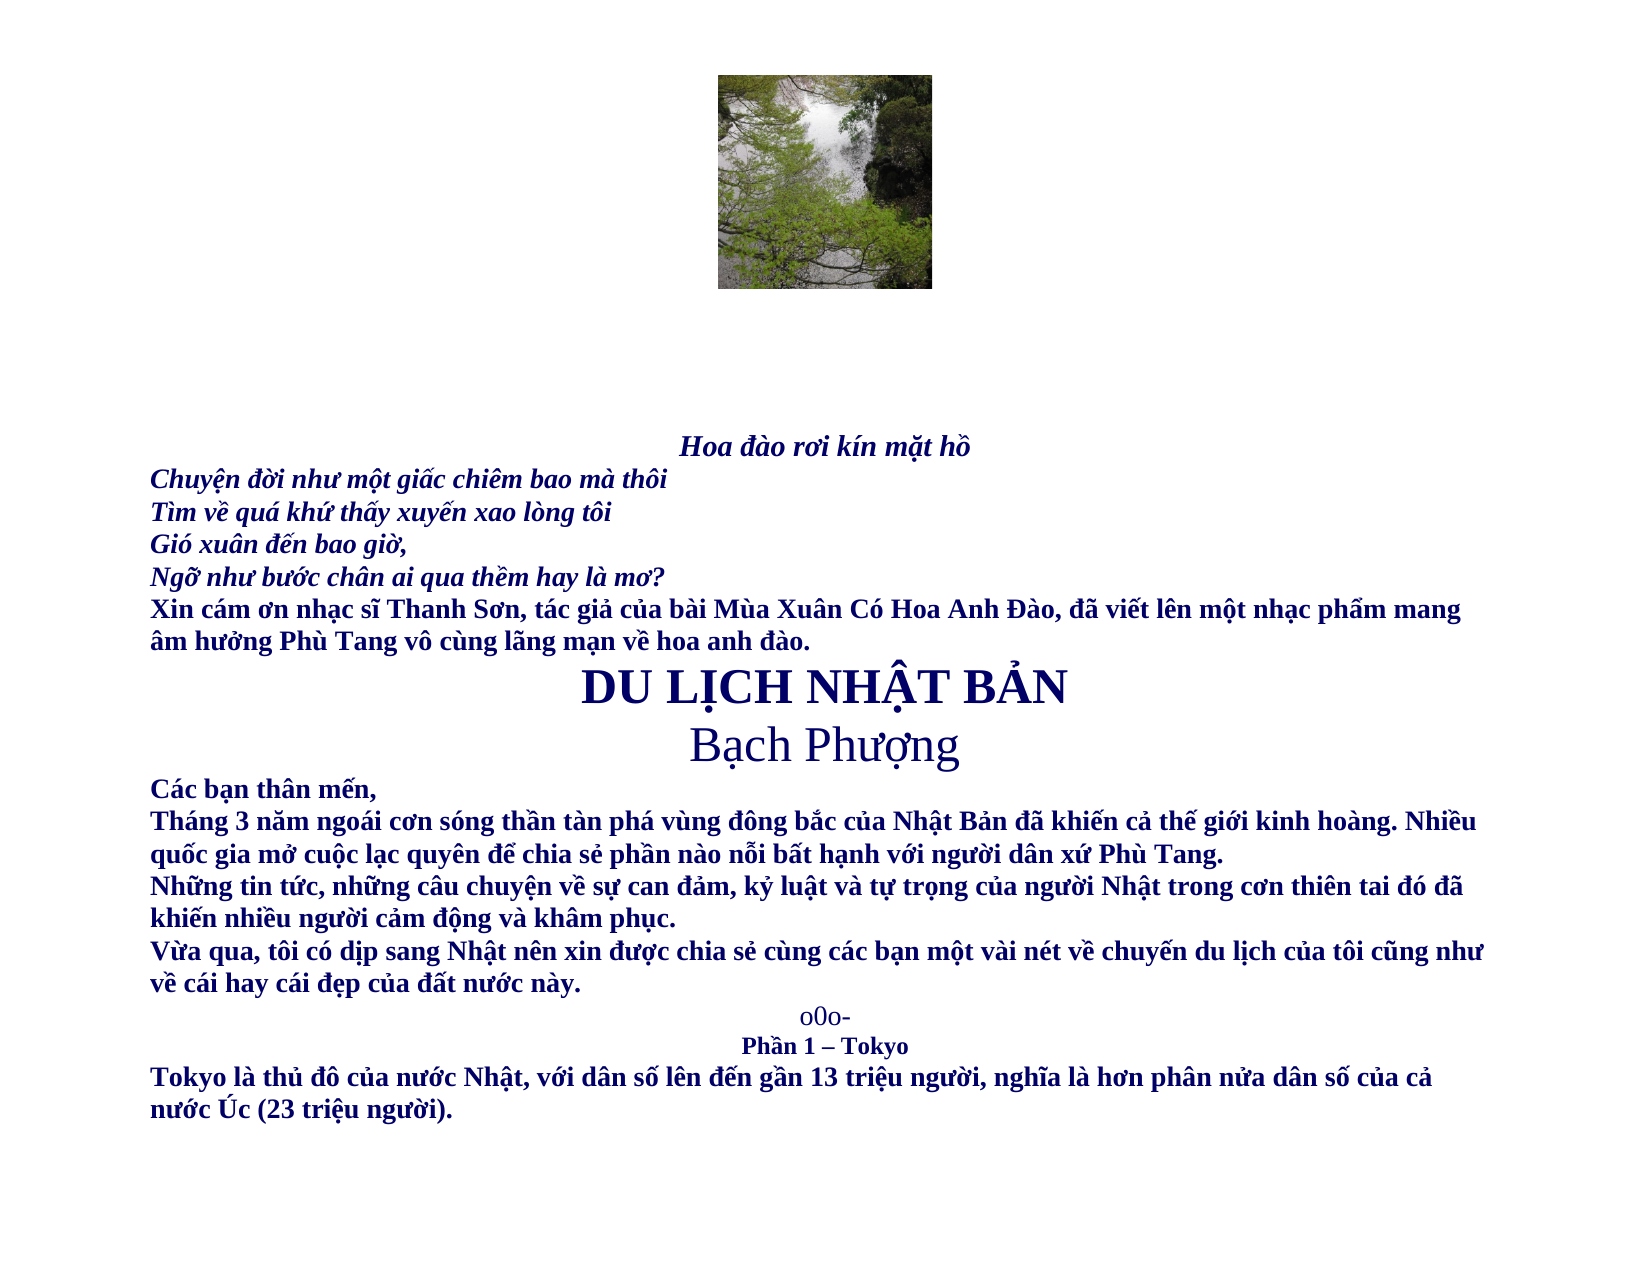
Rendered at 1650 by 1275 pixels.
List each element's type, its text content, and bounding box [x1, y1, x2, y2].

text Phần 1 – Tokyo [150, 1031, 1500, 1060]
text Tokyo là thủ đô của nước Nhật, với dân số lên đến gần 13 triệu người, nghĩa là hơn phân nửa dân số của cả nước Úc (23 triệu người). [150, 1060, 1500, 1124]
picture [718, 75, 933, 289]
text Hoa đào rơi kín mặt hồ [150, 428, 1500, 462]
text Vừa qua, tôi có dịp sang Nhật nên xin được chia sẻ cùng các bạn một vài nét về chuyến du lịch của tôi cũng như về cái hay cái đẹp của đất nước này. [150, 934, 1500, 999]
text Các bạn thân mến, [150, 772, 1500, 804]
text Những tin tức, những câu chuyện về sự can đảm, kỷ luật và tự trọng của người Nhật trong cơn thiên tai đó đã khiến nhiều người cảm động và khâm phục. [150, 869, 1500, 934]
text Chuyện đời như một giấc chiêm bao mà thôi Tìm về quá khứ thấy xuyến xao lòng tôi Gió xuân đến bao giờ, Ngỡ như bước chân ai qua thềm hay là mơ? [150, 462, 1500, 592]
text o0o- [150, 999, 1500, 1031]
text Bạch Phượng [150, 714, 1500, 772]
text DU LỊCH NHẬT BẢN [150, 657, 1500, 714]
text Xin cám ơn nhạc sĩ Thanh Sơn, tác giả của bài Mùa Xuân Có Hoa Anh Đào, đã viết lên một nhạc phẩm mang âm hưởng Phù Tang vô cùng lãng mạn về hoa anh đào. [150, 592, 1500, 657]
text Tháng 3 năm ngoái cơn sóng thần tàn phá vùng đông bắc của Nhật Bản đã khiến cả thế giới kinh hoàng. Nhiều quốc gia mở cuộc lạc quyên để chia sẻ phần nào nỗi bất hạnh với người dân xứ Phù Tang. [150, 804, 1500, 869]
